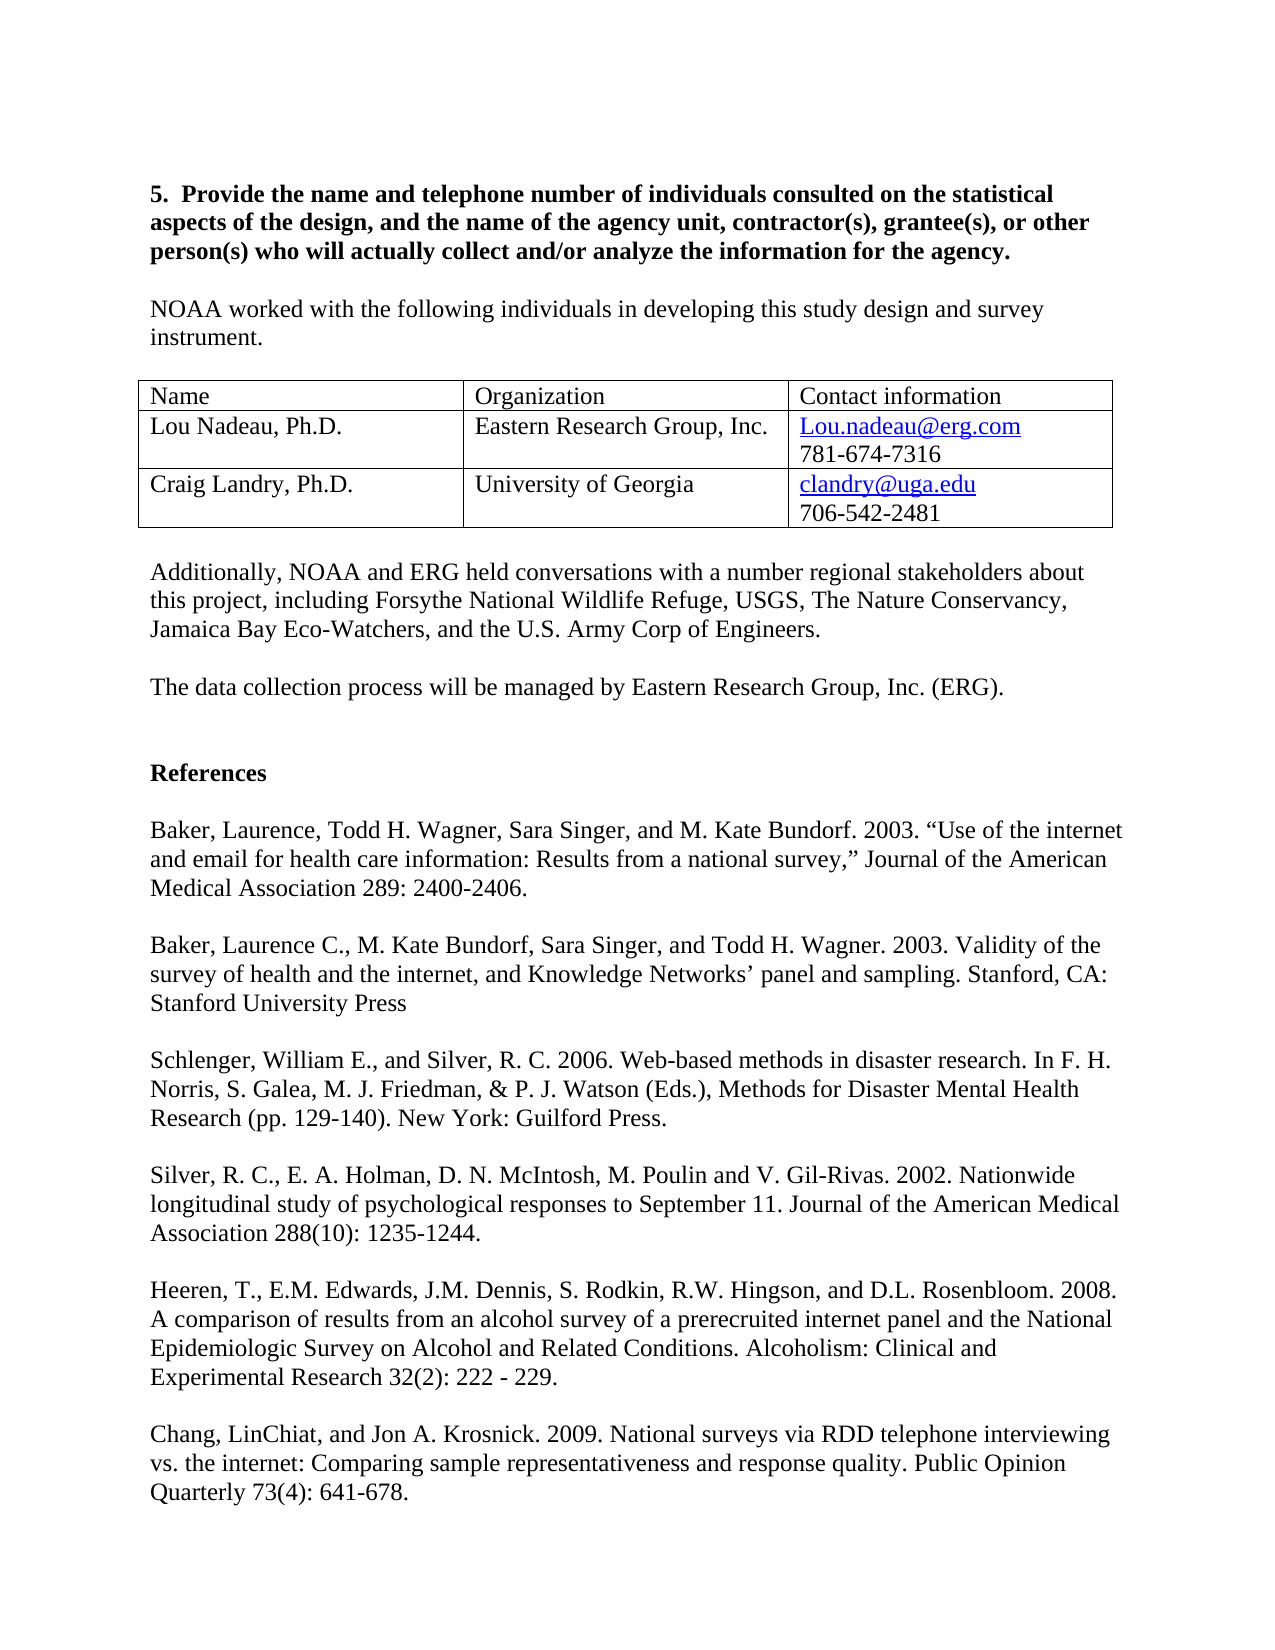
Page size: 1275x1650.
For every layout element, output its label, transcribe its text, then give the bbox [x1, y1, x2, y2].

text Chang, LinChiat, and Jon A. Krosnick. 2009. National surveys via RDD telephone interviewing vs. the internet: Comparing sample representativeness and response quality. Public Opinion Quarterly 73(4): 641-678. [150, 1419, 1125, 1505]
table_header Name [139, 381, 463, 410]
text Schlenger, William E., and Silver, R. C. 2006. Web-based methods in disaster research. In F. H. Norris, S. Galea, M. J. Friedman, & P. J. Watson (Eds.), Methods for Disaster Mental Health Research (pp. 129-140). New York: Guilford Press. [150, 1045, 1125, 1132]
text Additionally, NOAA and ERG held conversations with a number regional stakeholders about this project, including Forsythe National Wildlife Refuge, USGS, The Nature Conservancy, Jamaica Bay Eco-Watchers, and the U.S. Army Corp of Engineers. [150, 557, 1125, 643]
text Heeren, T., E.M. Edwards, J.M. Dennis, S. Rodkin, R.W. Hingson, and D.L. Rosenbloom. 2008. A comparison of results from an alcohol survey of a prerecruited internet panel and the National Epidemiologic Survey on Alcohol and Related Conditions. Alcoholism: Clinical and Experimental Research 32(2): 222 - 229. [150, 1275, 1125, 1390]
text NOAA worked with the following individuals in developing this study design and survey instrument. [150, 294, 1125, 351]
table_cell Lou Nadeau, Ph.D. [139, 411, 463, 468]
text 5. Provide the name and telephone number of individuals consulted on the statistical aspects of the design, and the name of the agency unit, contractor(s), grantee(s), or other person(s) who will actually collect and/or analyze the information for the agency. [150, 179, 1125, 265]
text References [150, 758, 1125, 787]
text Baker, Laurence C., M. Kate Bundorf, Sara Singer, and Todd H. Wagner. 2003. Validity of the survey of health and the internet, and Knowledge Networks’ panel and sampling. Stanford, CA: Stanford University Press [150, 930, 1125, 1017]
table_cell Eastern Research Group, Inc. [464, 411, 788, 468]
table_header Contact information [789, 381, 1112, 410]
text The data collection process will be managed by Eastern Research Group, Inc. (ERG). [150, 672, 1125, 700]
text Silver, R. C., E. A. Holman, D. N. McIntosh, M. Poulin and V. Gil-Rivas. 2002. Nationwide longitudinal study of psychological responses to September 11. Journal of the American Medical Association 288(10): 1235-1244. [150, 1160, 1125, 1247]
table_cell University of Georgia [464, 469, 788, 527]
table_cell Lou.nadeau@erg.com 781-674-7316 [789, 411, 1112, 468]
table_cell clandry@uga.edu 706-542-2481 [789, 469, 1112, 527]
table_header Organization [464, 381, 788, 410]
table_cell Craig Landry, Ph.D. [139, 469, 463, 527]
text Baker, Laurence, Todd H. Wagner, Sara Singer, and M. Kate Bundorf. 2003. “Use of the internet and email for health care information: Results from a national survey,” Journal of the American Medical Association 289: 2400-2406. [150, 815, 1125, 902]
